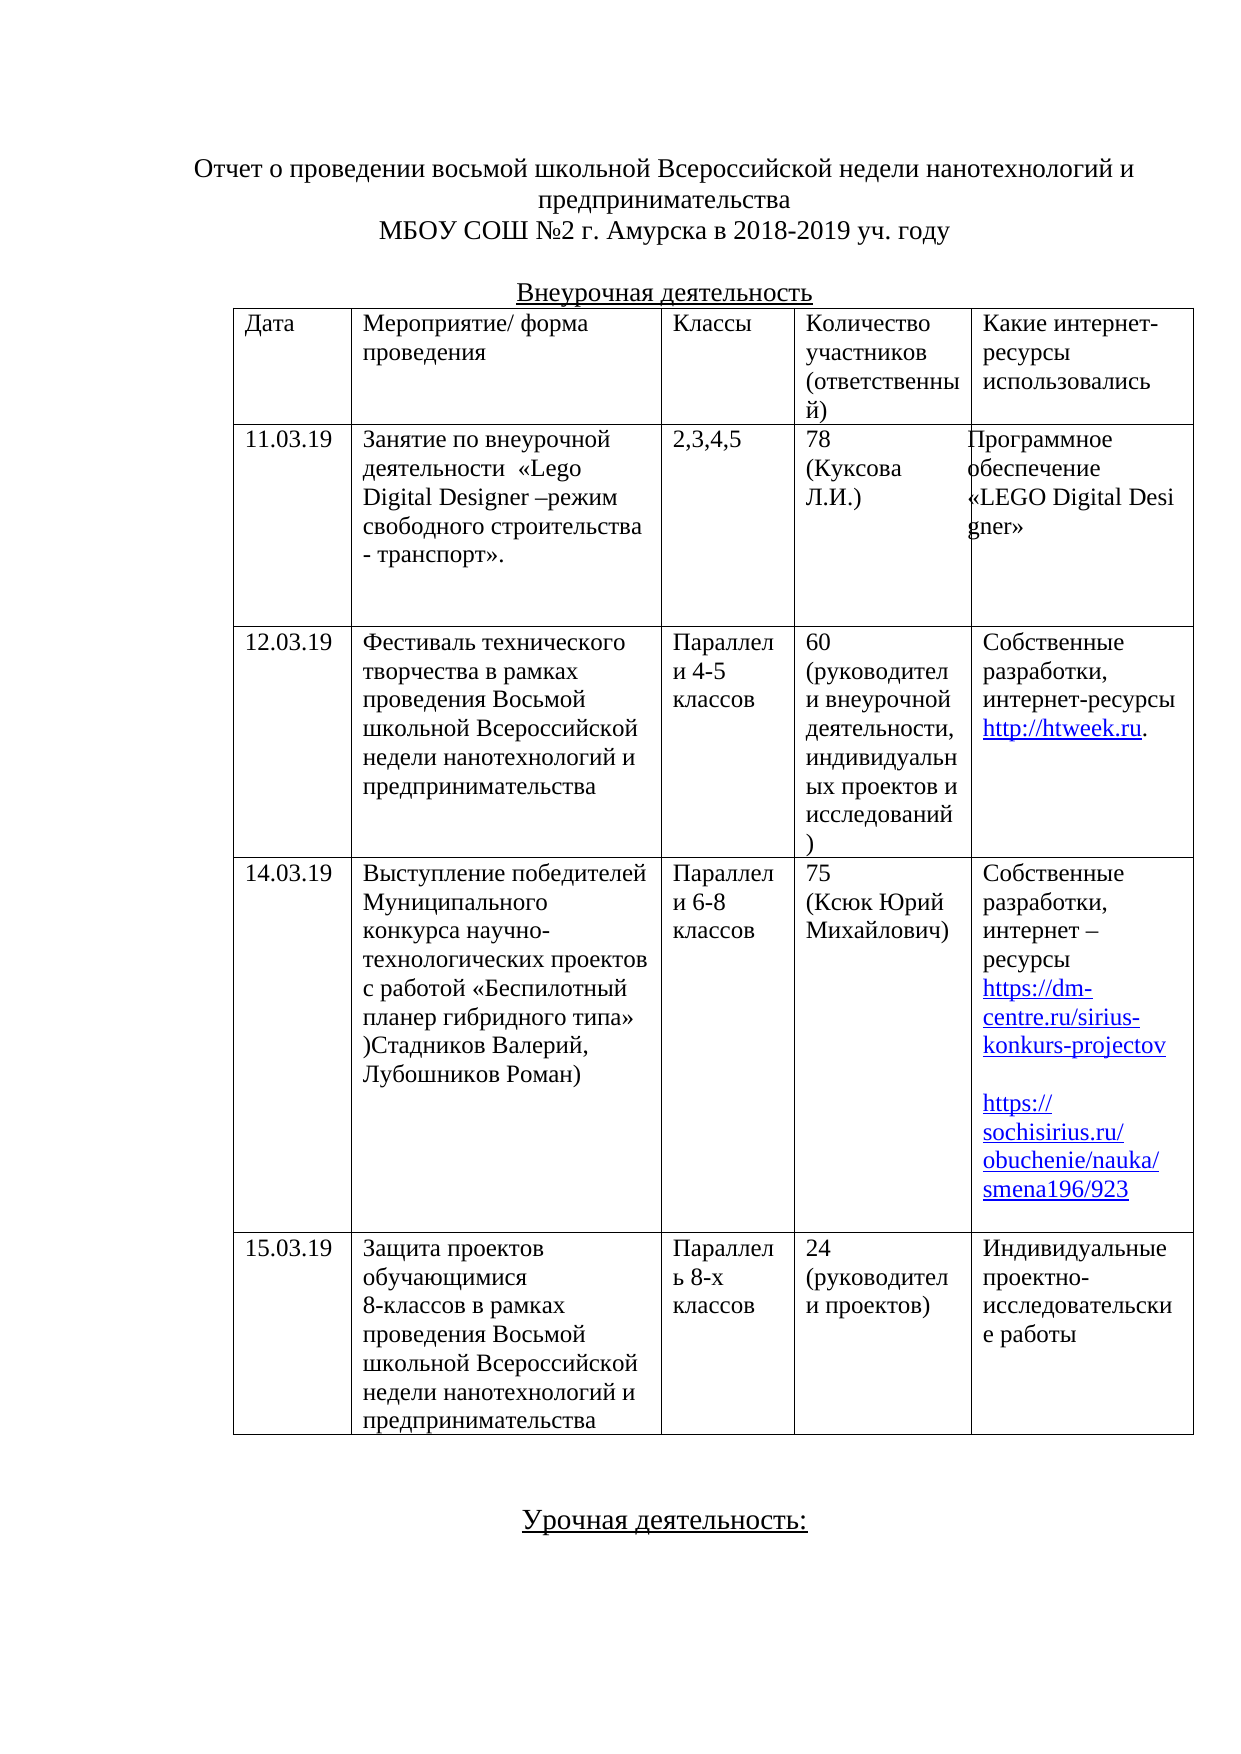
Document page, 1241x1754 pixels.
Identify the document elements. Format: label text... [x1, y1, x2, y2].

table_cell 14.03.19 [234, 858, 351, 1232]
text Урочная деятельность: [177, 1502, 1152, 1536]
table_cell 78 (Куксова Л.И.) [795, 425, 971, 626]
table_header Мероприятие/ форма проведения [352, 309, 661, 423]
table_cell 24 (руководители проектов) [795, 1233, 971, 1434]
table_cell Параллели 6-8 классов [662, 858, 794, 1232]
text МБОУ СОШ №2 г. Амурска в 2018-2019 уч. году [177, 214, 1152, 245]
table_cell Параллели 4-5 классов [662, 627, 794, 857]
table_cell 11.03.19 [234, 425, 351, 626]
table_header Классы [662, 309, 794, 423]
text Отчет о проведении восьмой школьной Всероссийской недели нанотехнологий и предпринимательства [177, 152, 1152, 214]
table_cell Собственные разработки, интернет-ресурсы http://htweek.ru. [972, 627, 1193, 857]
table_cell Выступление победителей Муниципального конкурса научно-технологических проектов с работой «Беспилотный планер гибридного типа» )Стадников Валерий, Лубошников Роман) [352, 858, 661, 1232]
table_cell 2,3,4,5 [662, 425, 794, 626]
table_cell Собственные разработки, интернет – ресурсы https://dm-centre.ru/sirius-konkurs-projectov https://sochisirius.ru/obuchenie/nauka/smena196/923 [972, 858, 1193, 1232]
table_cell Занятие по внеурочной деятельности «Lego Digital Designer –режим свободного строительства - транспорт». [352, 425, 661, 626]
table_cell Защита проектов обучающимися 8-классов в рамках проведения Восьмой школьной Всероссийской недели нанотехнологий и предпринимательства [352, 1233, 661, 1434]
table_cell Программное обеспечение «LEGO Digital Designer» [972, 425, 1193, 626]
table_header Количество участников (ответственный) [795, 309, 971, 423]
table_cell 15.03.19 [234, 1233, 351, 1434]
table_cell Фестиваль технического творчества в рамках проведения Восьмой школьной Всероссийской недели нанотехнологий и предпринимательства [352, 627, 661, 857]
table_cell Индивидуальные проектно-исследовательские работы [972, 1233, 1193, 1434]
table_cell 12.03.19 [234, 627, 351, 857]
text Внеурочная деятельность [177, 276, 1152, 307]
table_cell 60 (руководители внеурочной деятельности, индивидуальных проектов и исследований) [795, 627, 971, 857]
table_header Какие интернет- ресурсы использовались [972, 309, 1193, 423]
table_cell 75 (Ксюк Юрий Михайлович) [795, 858, 971, 1232]
table_header Дата [234, 309, 351, 423]
table_cell Параллель 8-х классов [662, 1233, 794, 1434]
